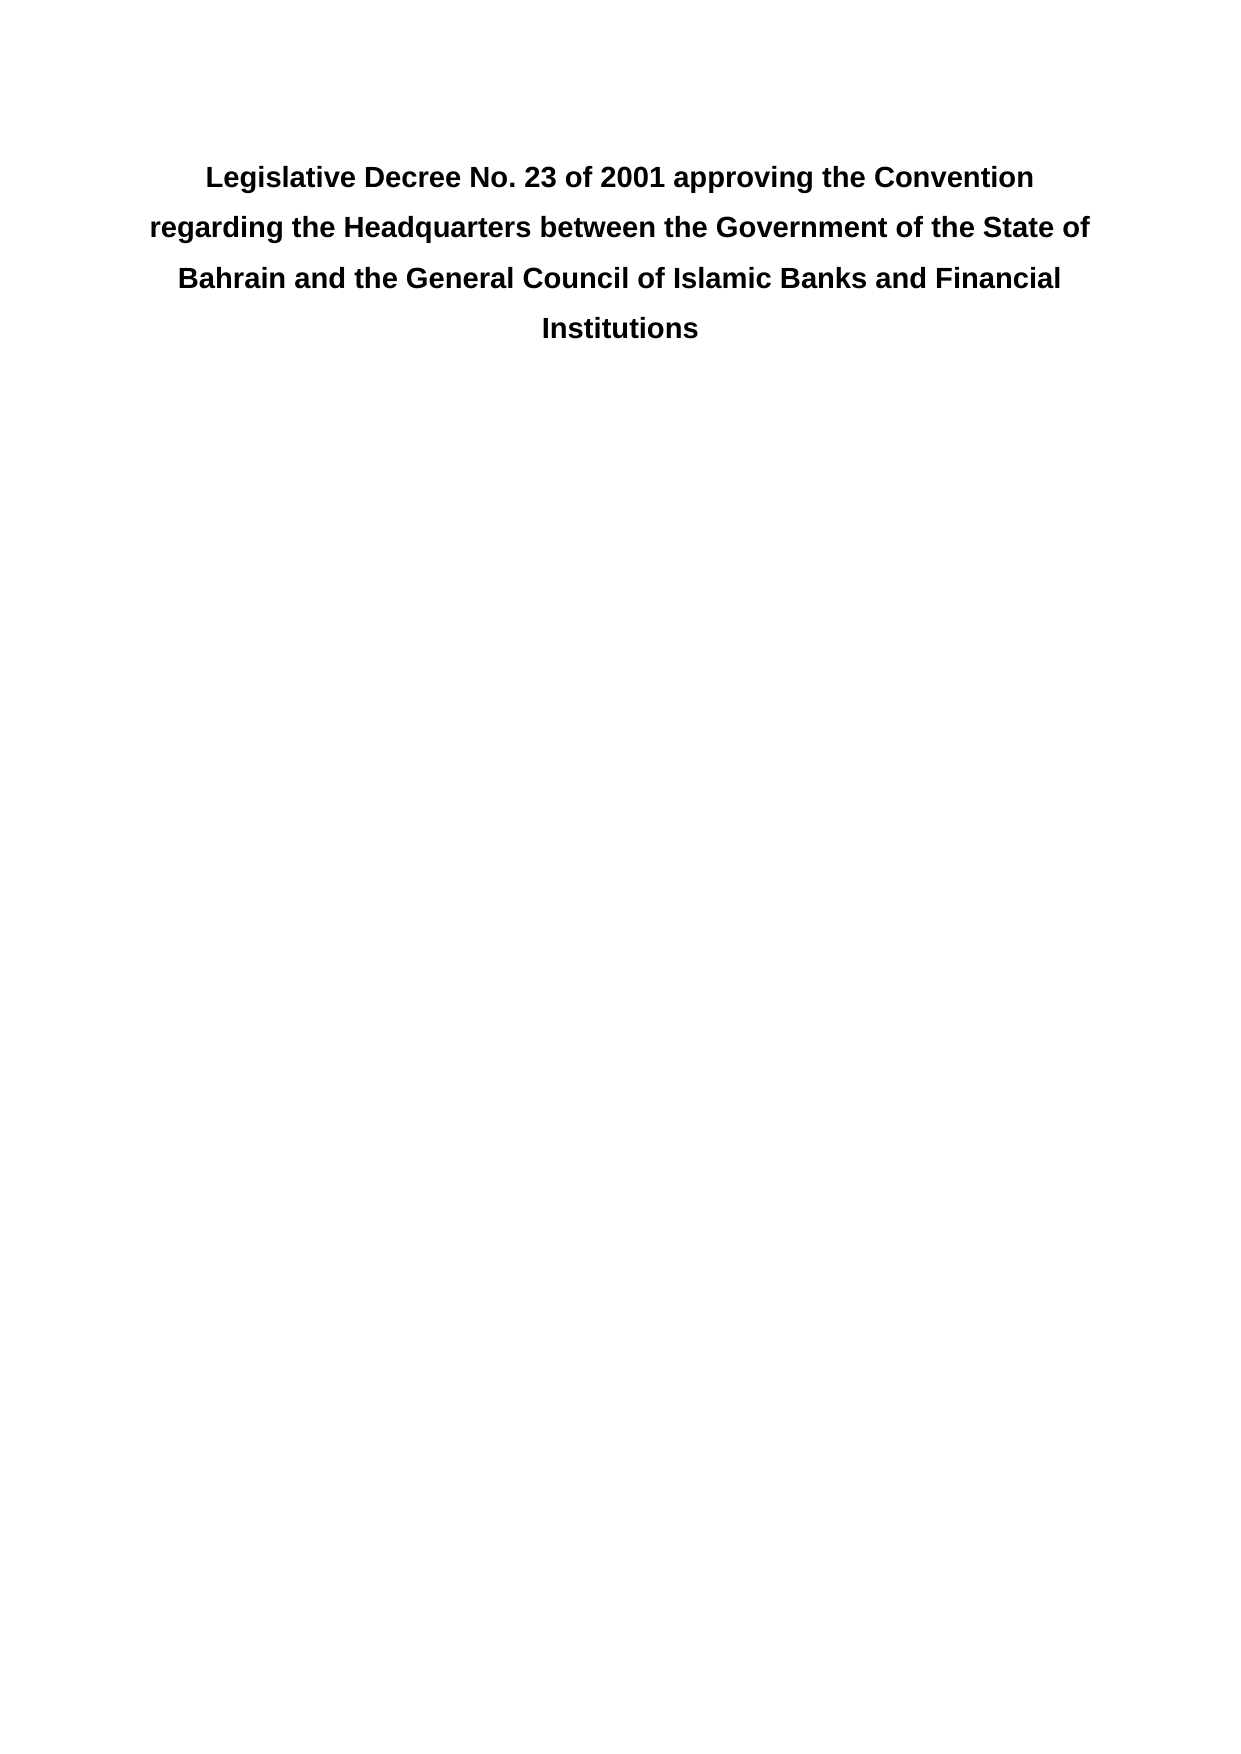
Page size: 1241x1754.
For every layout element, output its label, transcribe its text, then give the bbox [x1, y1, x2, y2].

text Legislative Decree No. 23 of 2001 approving the Convention regarding the Headquarters between the Government of the State of Bahrain and the General Council of Islamic Banks and Financial Institutions [148, 160, 1093, 344]
